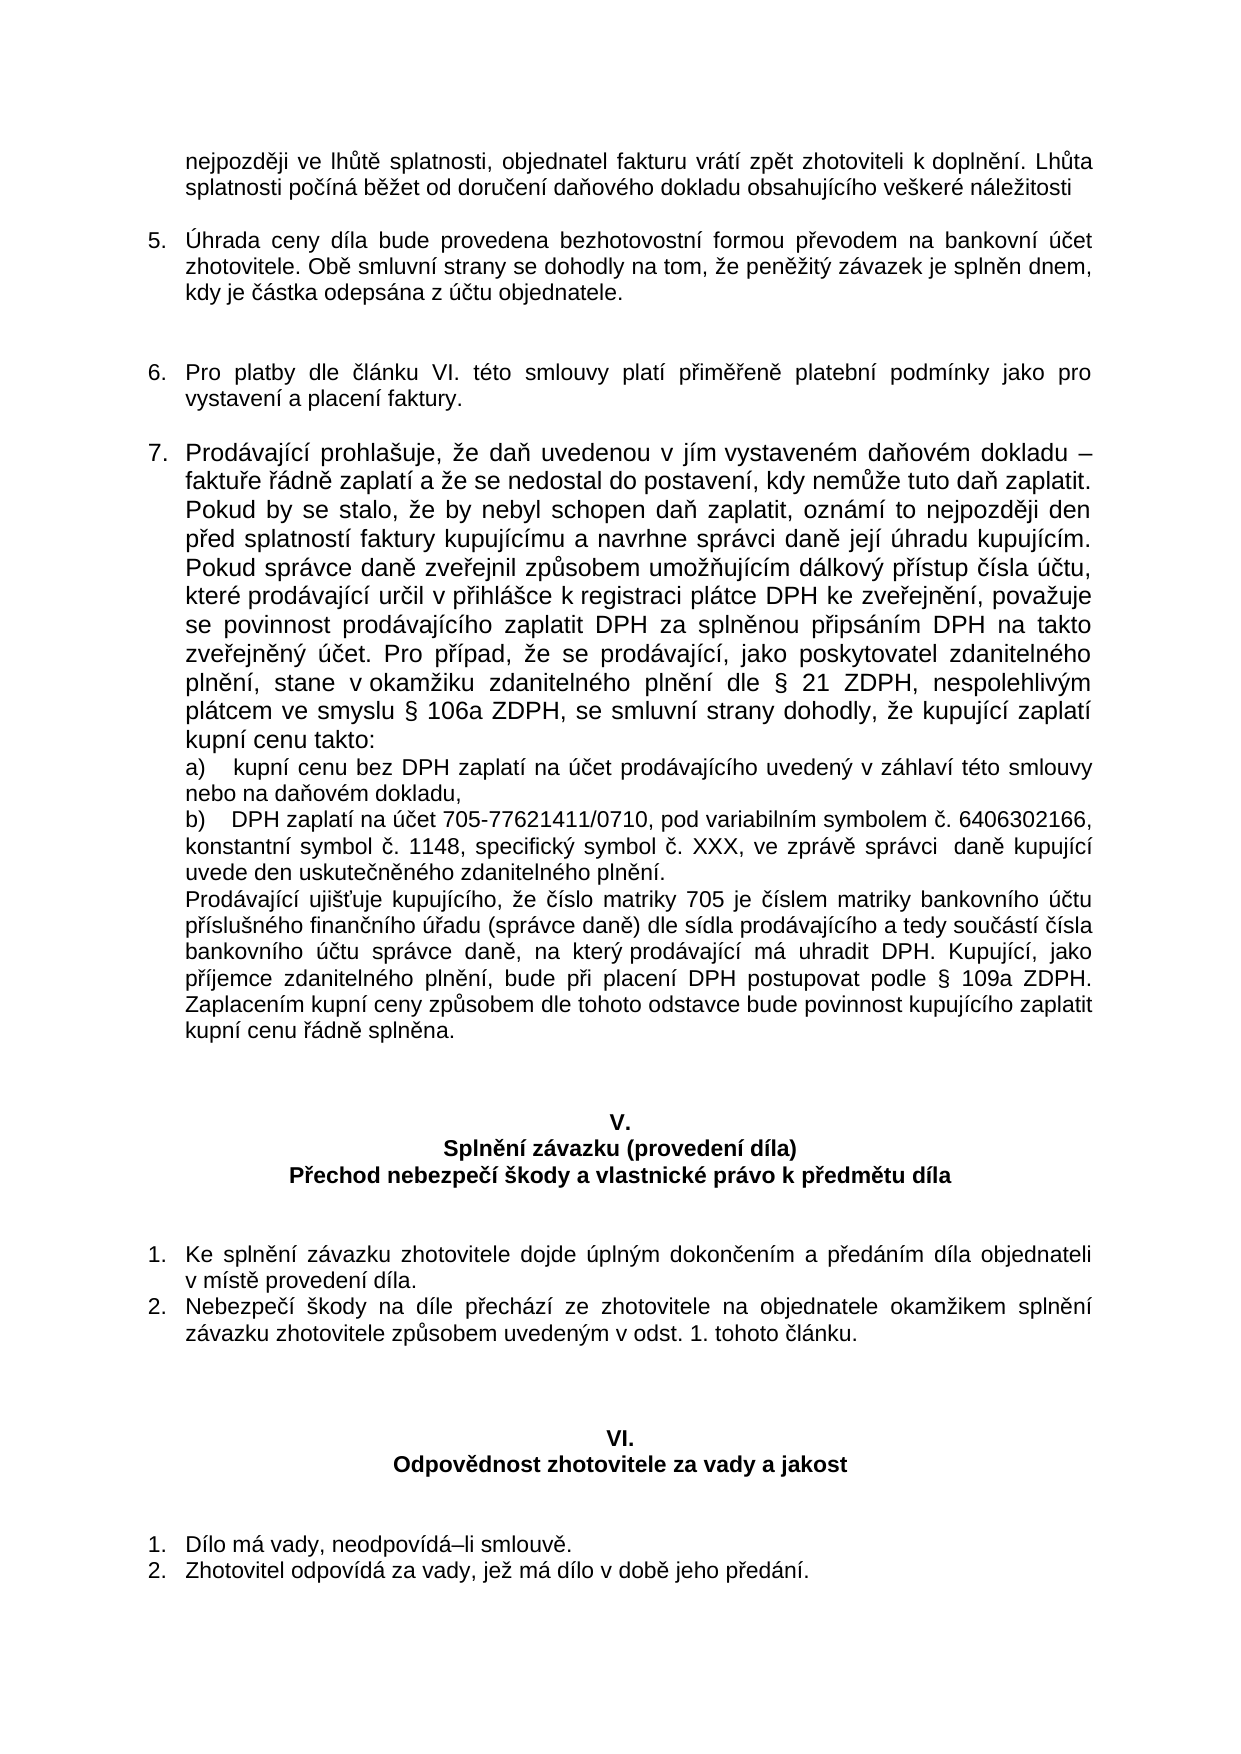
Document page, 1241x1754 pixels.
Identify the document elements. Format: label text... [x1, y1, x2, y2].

list Nebezpečí škody na díle přechází ze zhotovitele na objednatele okamžikem splnění závazku zhotovitele způsobem uvedeným v odst. 1. tohoto článku. [148, 1293, 1093, 1346]
text a) kupní cenu bez DPH zaplatí na účet prodávajícího uvedený v záhlaví této smlouvy nebo na daňovém dokladu, [185, 754, 1093, 806]
text b) DPH zaplatí na účet 705-77621411/0710, pod variabilním symbolem č. 6406302166, konstantní symbol č. 1148, specifický symbol č. XXX, ve zprávě správci daně kupující uvede den uskutečněného zdanitelného plnění. [185, 806, 1093, 886]
text Prodávající ujišťuje kupujícího, že číslo matriky 705 je číslem matriky bankovního účtu příslušného finančního úřadu (správce daně) dle sídla prodávajícího a tedy součástí čísla bankovního účtu správce daně, na který prodávající má uhradit DPH. Kupující, jako příjemce zdanitelného plnění, bude při placení DPH postupovat podle § 109a ZDPH. Zaplacením kupní ceny způsobem dle tohoto odstavce bude povinnost kupujícího zaplatit kupní cenu řádně splněna. [185, 886, 1093, 1044]
text V. [148, 1109, 1093, 1135]
list Pro platby dle článku VI. této smlouvy platí přiměřeně platební podmínky jako pro vystavení a placení faktury. [148, 358, 1093, 411]
list Ke splnění závazku zhotovitele dojde úplným dokončením a předáním díla objednateli v místě provedení díla. [148, 1241, 1093, 1293]
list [148, 148, 1093, 200]
list Úhrada ceny díla bude provedena bezhotovostní formou převodem na bankovní účet zhotovitele. Obě smluvní strany se dohodly na tom, že peněžitý závazek je splněn dnem, kdy je částka odepsána z účtu objednatele. [148, 227, 1093, 306]
text VI. [148, 1425, 1093, 1451]
list Prodávající prohlašuje, že daň uvedenou v jím vystaveném daňovém dokladu – faktuře řádně zaplatí a že se nedostal do postavení, kdy nemůže tuto daň zaplatit. Pokud by se stalo, že by nebyl schopen daň zaplatit, oznámí to nejpozději den před splatností faktury kupujícímu a navrhne správci daně její úhradu kupujícím. Pokud správce daně zveřejnil způsobem umožňujícím dálkový přístup čísla účtu, které prodávající určil v přihlášce k registraci plátce DPH ke zveřejnění, považuje se povinnost prodávajícího zaplatit DPH za splněnou připsáním DPH na takto zveřejněný účet. Pro případ, že se prodávající, jako poskytovatel zdanitelného plnění, stane v okamžiku zdanitelného plnění dle § 21 ZDPH, nespolehlivým plátcem ve smyslu § 106a ZDPH, se smluvní strany dohodly, že kupující zaplatí kupní cenu takto: [148, 437, 1093, 754]
subtitle Odpovědnost zhotovitele za vady a jakost [148, 1451, 1093, 1478]
subtitle Přechod nebezpečí škody a vlastnické právo k předmětu díla [148, 1162, 1093, 1188]
list Zhotovitel odpovídá za vady, jež má dílo v době jeho předání. [148, 1557, 1093, 1583]
list Dílo má vady, neodpovídá–li smlouvě. [148, 1531, 1093, 1557]
subtitle Splnění závazku (provedení díla) [148, 1135, 1093, 1162]
